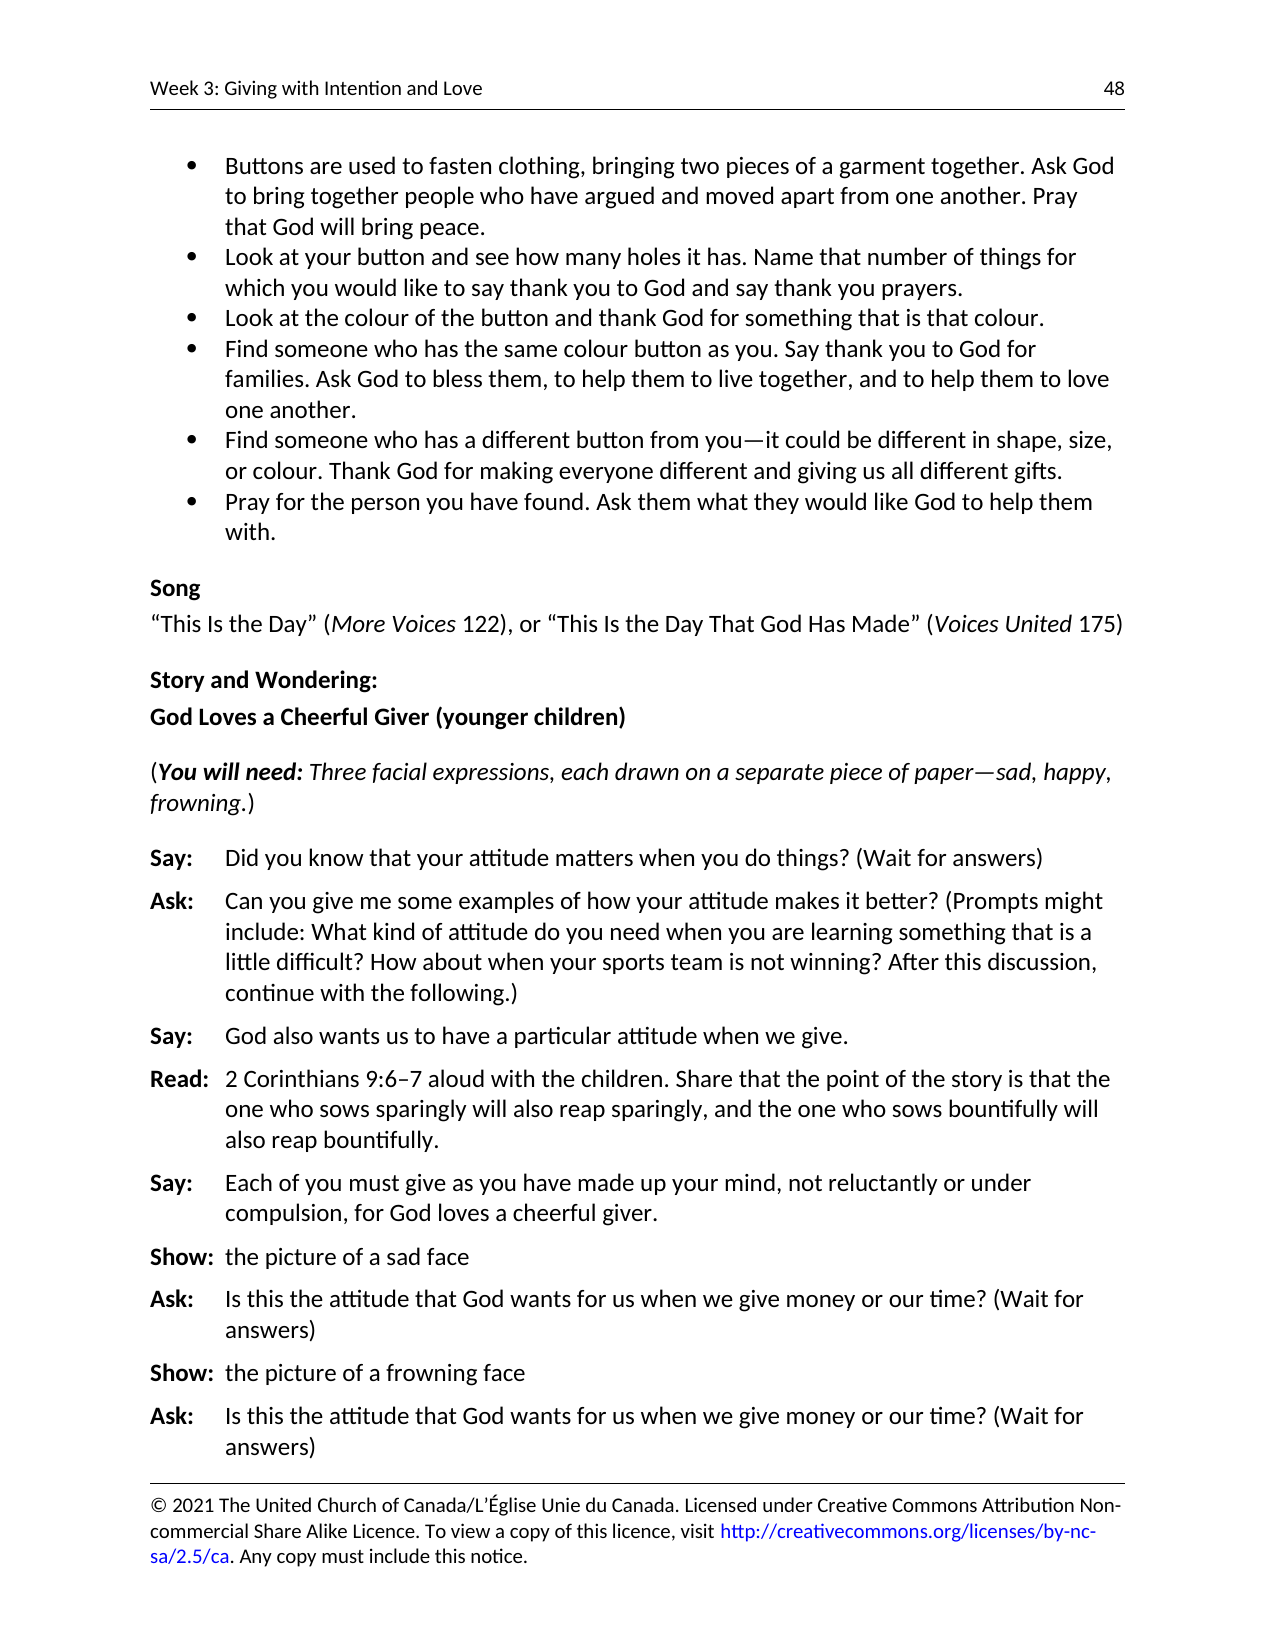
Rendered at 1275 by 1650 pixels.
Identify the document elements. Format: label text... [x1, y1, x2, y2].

text “This Is the Day” (More Voices 122), or “This Is the Day That God Has Made” (Voices United 175) [150, 608, 1125, 639]
text Say: God also wants us to have a particular attitude when we give. [150, 1020, 1125, 1051]
text Say: Did you know that your attitude matters when you do things? (Wait for answers) [150, 842, 1125, 873]
list Find someone who has a different button from you—it could be different in shape, size, or colour. Thank God for making everyone different and giving us all different gifts. [187, 425, 1125, 486]
list Look at the colour of the button and thank God for something that is that colour. [187, 303, 1125, 333]
list Pray for the person you have found. Ask them what they would like God to help them with. [187, 486, 1125, 547]
text Show: the picture of a frowning face [150, 1357, 1125, 1388]
text Read: 2 Corinthians 9:6–7 aloud with the children. Share that the point of the story is that the one who sows sparingly will also reap sparingly, and the one who sows bountifully will also reap bountifully. [150, 1063, 1125, 1154]
text Show: the picture of a sad face [150, 1241, 1125, 1271]
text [150, 1400, 1125, 1461]
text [150, 1284, 1125, 1345]
list Find someone who has the same colour button as you. Say thank you to God for families. Ask God to bless them, to help them to live together, and to help them to love one another. [187, 333, 1125, 425]
text (You will need: Three facial expressions, each drawn on a separate piece of paper—sad, happy, frowning.) [150, 756, 1125, 817]
text Ask: Can you give me some examples of how your attitude makes it better? (Prompts might include: What kind of attitude do you need when you are learning something that is a little difficult? How about when your sports team is not winning? After this discussion, continue with the following.) [150, 885, 1125, 1007]
subtitle Song [150, 572, 1125, 602]
list Look at your button and see how many holes it has. Name that number of things for which you would like to say thank you to God and say thank you prayers. [187, 242, 1125, 303]
subtitle Story and Wondering: [150, 664, 1125, 694]
list Buttons are used to fasten clothing, bringing two pieces of a garment together. Ask God to bring together people who have argued and moved apart from one another. Pray that God will bring peace. [187, 150, 1125, 242]
text God Loves a Cheerful Giver (younger children) [150, 701, 1125, 731]
text Say: Each of you must give as you have made up your mind, not reluctantly or under compulsion, for God loves a cheerful giver. [150, 1167, 1125, 1228]
